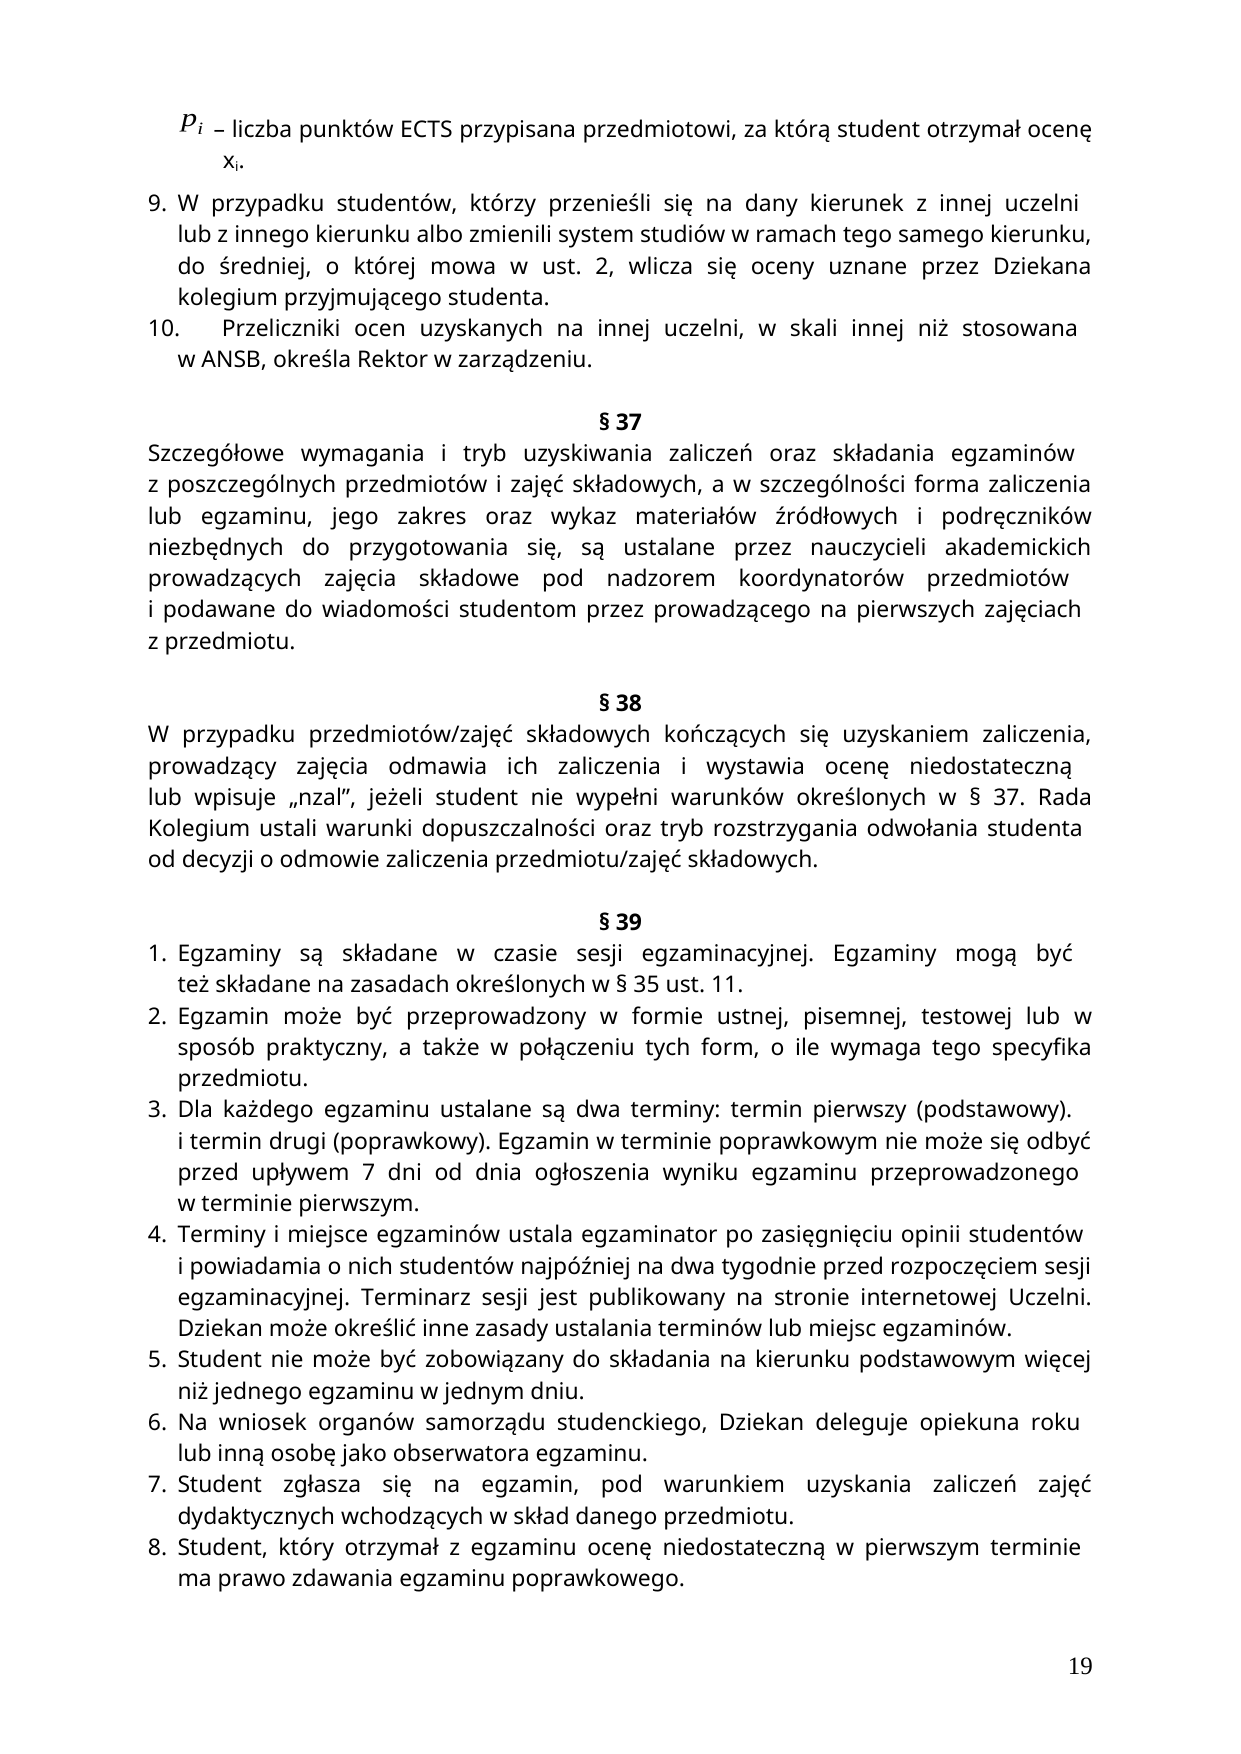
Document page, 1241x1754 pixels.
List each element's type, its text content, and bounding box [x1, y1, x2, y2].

list Egzaminy są składane w czasie sesji egzaminacyjnej. Egzaminy mogą być też składane na zasadach określonych w § 35 ust. 11. [148, 937, 1093, 999]
list W przypadku studentów, którzy przenieśli się na dany kierunek z innej uczelni lub z innego kierunku albo zmienili system studiów w ramach tego samego kierunku, do średniej, o której mowa w ust. 2, wlicza się oceny uznane przez Dziekana kolegium przyjmującego studenta. [148, 187, 1093, 312]
text – liczba punktów ECTS przypisana przedmiotowi, za którą student otrzymał ocenę xi. [177, 103, 1093, 176]
text Szczegółowe wymagania i tryb uzyskiwania zaliczeń oraz składania egzaminów z poszczególnych przedmiotów i zajęć składowych, a w szczególności forma zaliczenia lub egzaminu, jego zakres oraz wykaz materiałów źródłowych i podręczników niezbędnych do przygotowania się, są ustalane przez nauczycieli akademickich prowadzących zajęcia składowe pod nadzorem koordynatorów przedmiotów i podawane do wiadomości studentom przez prowadzącego na pierwszych zajęciach z przedmiotu. [148, 437, 1093, 656]
list Student, który otrzymał z egzaminu ocenę niedostateczną w pierwszym terminie ma prawo zdawania egzaminu poprawkowego. [148, 1531, 1093, 1593]
text § 37 [148, 406, 1093, 437]
list Student zgłasza się na egzamin, pod warunkiem uzyskania zaliczeń zajęć dydaktycznych wchodzących w skład danego przedmiotu. [148, 1468, 1093, 1531]
text W przypadku przedmiotów/zajęć składowych kończących się uzyskaniem zaliczenia, prowadzący zajęcia odmawia ich zaliczenia i wystawia ocenę niedostateczną lub wpisuje „nzal”, jeżeli student nie wypełni warunków określonych w § 37. Rada Kolegium ustali warunki dopuszczalności oraz tryb rozstrzygania odwołania studenta od decyzji o odmowie zaliczenia przedmiotu/zajęć składowych. [148, 718, 1093, 874]
list Na wniosek organów samorządu studenckiego, Dziekan deleguje opiekuna roku lub inną osobę jako obserwatora egzaminu. [148, 1406, 1093, 1468]
text § 38 [148, 687, 1093, 718]
text § 39 [148, 906, 1093, 937]
list Przeliczniki ocen uzyskanych na innej uczelni, w skali innej niż stosowana w ANSB, określa Rektor w zarządzeniu. [148, 312, 1093, 374]
list Dla każdego egzaminu ustalane są dwa terminy: termin pierwszy (podstawowy). i termin drugi (poprawkowy). Egzamin w terminie poprawkowym nie może się odbyć przed upływem 7 dni od dnia ogłoszenia wyniku egzaminu przeprowadzonego w terminie pierwszym. [148, 1093, 1093, 1218]
list Terminy i miejsce egzaminów ustala egzaminator po zasięgnięciu opinii studentów i powiadamia o nich studentów najpóźniej na dwa tygodnie przed rozpoczęciem sesji egzaminacyjnej. Terminarz sesji jest publikowany na stronie internetowej Uczelni. Dziekan może określić inne zasady ustalania terminów lub miejsc egzaminów. [148, 1218, 1093, 1343]
list Student nie może być zobowiązany do składania na kierunku podstawowym więcej niż jednego egzaminu w jednym dniu. [148, 1343, 1093, 1406]
list Egzamin może być przeprowadzony w formie ustnej, pisemnej, testowej lub w sposób praktyczny, a także w połączeniu tych form, o ile wymaga tego specyfika przedmiotu. [148, 999, 1093, 1093]
